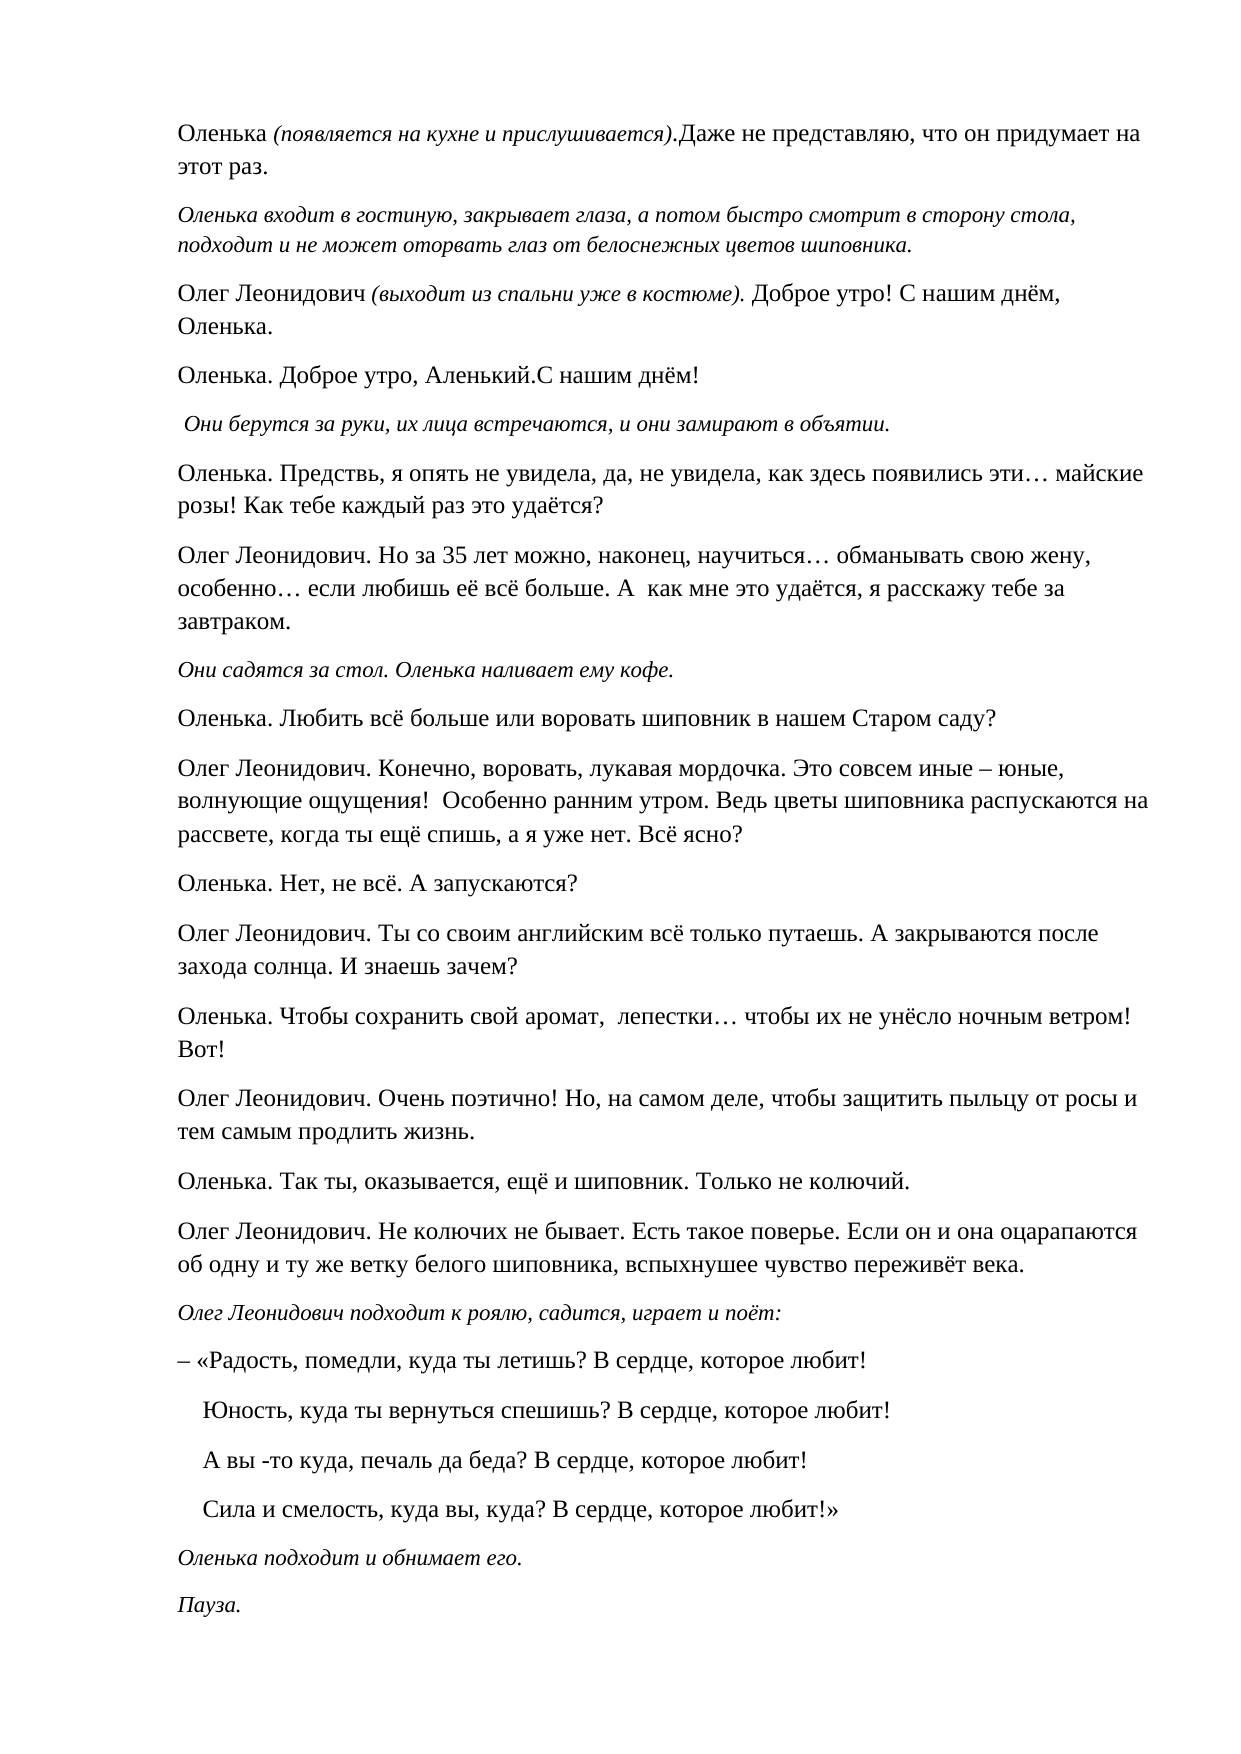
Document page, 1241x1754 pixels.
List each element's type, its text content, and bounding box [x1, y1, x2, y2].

text Оленька входит в гостиную, закрывает глаза, а потом быстро смотрит в сторону стола, подходит и не может оторвать глаз от белоснежных цветов шиповника. [177, 201, 1152, 257]
text А вы -то куда, печаль да беда? В сердце, которое любит! [177, 1445, 1152, 1473]
text Олег Леонидович подходит к роялю, садится, играет и поёт: [177, 1298, 1152, 1325]
text Юность, куда ты вернуться спешишь? В сердце, которое любит! [177, 1395, 1152, 1424]
text Олег Леонидович (выходит из спальни уже в костюме). Доброе утро! С нашим днём, Оленька. [177, 278, 1152, 340]
text – «Радость, помедли, куда ты летишь? В сердце, которое любит! [177, 1345, 1152, 1374]
text Сила и смелость, куда вы, куда? В сердце, которое любит!» [177, 1494, 1152, 1523]
text Олег Леонидович. Ты со своим английским всё только путаешь. А закрываются после захода солнца. И знаешь зачем? [177, 918, 1152, 980]
text Оленька. Так ты, оказывается, ещё и шиповник. Только не колючий. [177, 1166, 1152, 1195]
text Оленька. Нет, не всё. А запускаются? [177, 868, 1152, 897]
text Оленька. Любить всё больше или воровать шиповник в нашем Старом саду? [177, 703, 1152, 732]
text Оленька. Предствь, я опять не увидела, да, не увидела, как здесь появились эти… майские розы! Как тебе каждый раз это удаётся? [177, 458, 1152, 519]
text Олег Леонидович. Но за 35 лет можно, наконец, научиться… обманывать свою жену, особенно… если любишь её всё больше. А как мне это удаётся, я расскажу тебе за завтраком. [177, 540, 1152, 635]
text Оленька. Чтобы сохранить свой аромат, лепестки… чтобы их не унёсло ночным ветром! Вот! [177, 1001, 1152, 1062]
text Оленька. Доброе утро, Аленький.С нашим днём! [177, 361, 1152, 389]
text Олег Леонидович. Конечно, воровать, лукавая мордочка. Это совсем иные – юные, волнующие ощущения! Особенно ранним утром. Ведь цветы шиповника распускаются на рассвете, когда ты ещё спишь, а я уже нет. Всё ясно? [177, 753, 1152, 847]
text Олег Леонидович. Не колючих не бывает. Есть такое поверье. Если он и она оцарапаются об одну и ту же ветку белого шиповника, вспыхнушее чувство переживёт века. [177, 1216, 1152, 1278]
text Оленька подходит и обнимает его. [177, 1544, 1152, 1571]
text Пауза. [177, 1591, 1152, 1617]
text Оленька (появляется на кухне и прислушивается).Даже не представляю, что он придумает на этот раз. [177, 118, 1152, 180]
text Они садятся за стол. Оленька наливает ему кофе. [177, 656, 1152, 682]
text Они берутся за руки, их лица встречаются, и они замирают в объятии. [177, 410, 1152, 437]
text Олег Леонидович. Очень поэтично! Но, на самом деле, чтобы защитить пыльцу от росы и тем самым продлить жизнь. [177, 1083, 1152, 1145]
